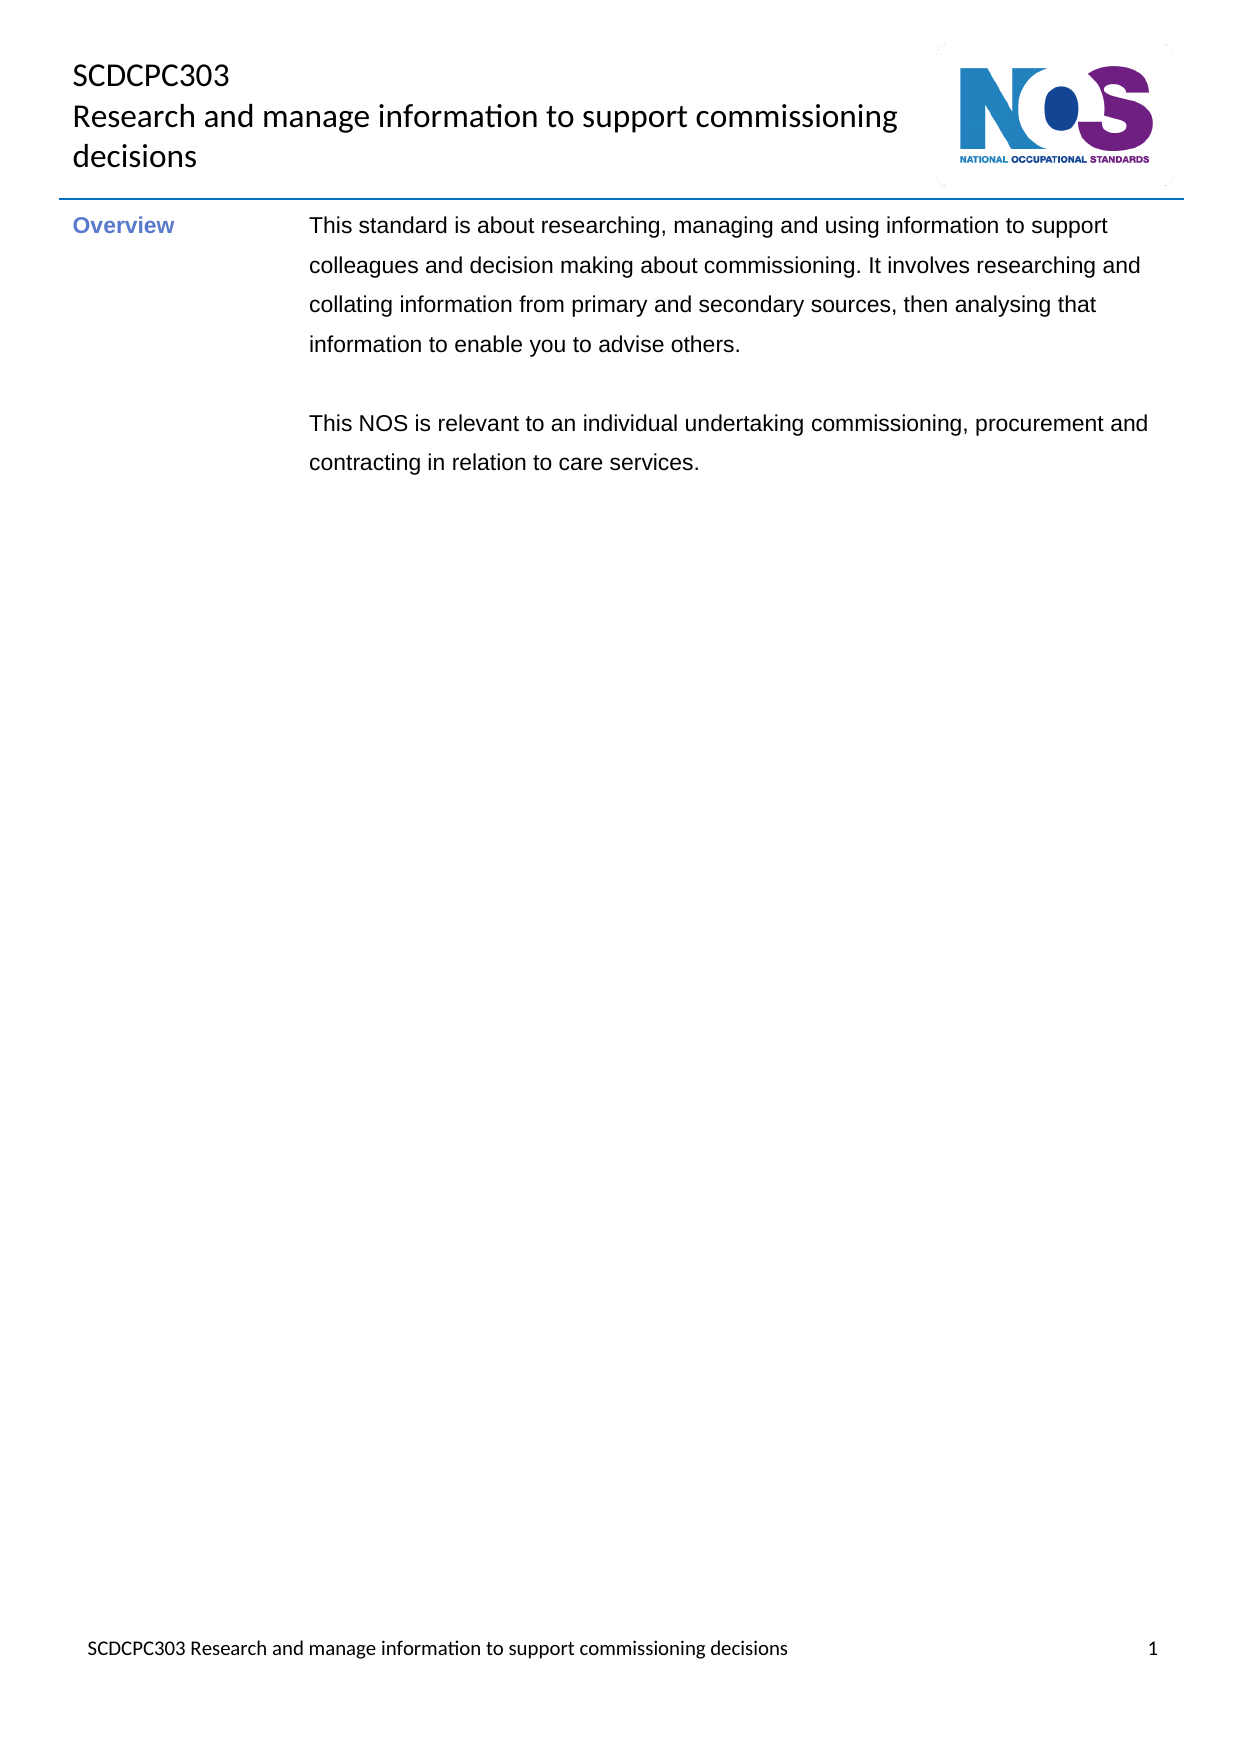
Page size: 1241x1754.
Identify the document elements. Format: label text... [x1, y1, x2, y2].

table_header This standard is about researching, managing and using information to support colleagues and decision making about commissioning. It involves researching and collating information from primary and secondary sources, then analysing that information to enable you to advise others. This NOS is relevant to an individual undertaking commissioning, procurement and contracting in relation to care services. [298, 212, 1183, 1509]
picture [936, 44, 1173, 186]
table_header Overview [61, 212, 298, 1509]
